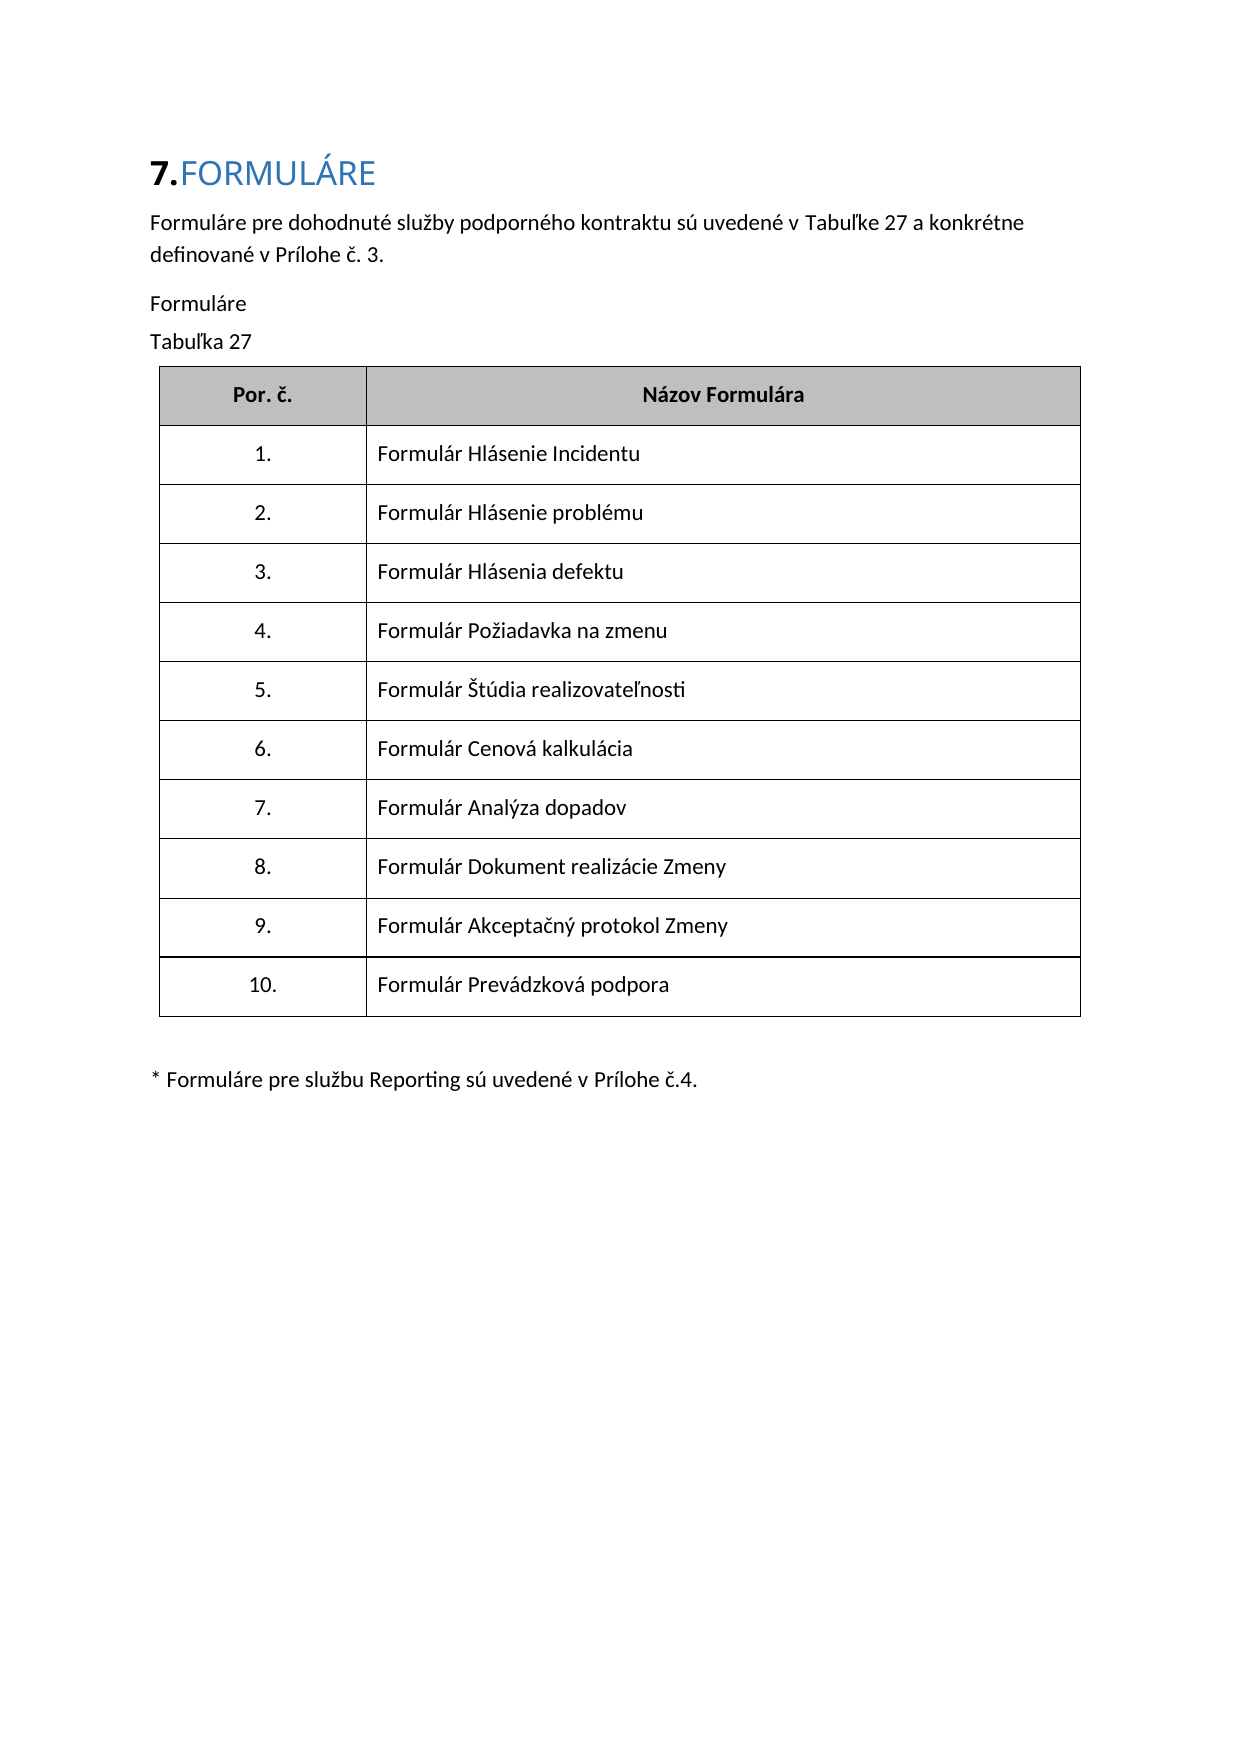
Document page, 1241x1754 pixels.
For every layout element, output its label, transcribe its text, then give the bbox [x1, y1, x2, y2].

table_cell Formulár Cenová kalkulácia [367, 721, 1080, 779]
text * Formuláre pre službu Reporting sú uvedené v Prílohe č.4. [150, 1065, 1090, 1093]
text Formuláre [150, 289, 1090, 317]
table_cell 1. [160, 426, 366, 484]
table_cell 2. [160, 485, 366, 543]
table_cell 9. [160, 899, 366, 956]
table_cell 3. [160, 544, 366, 602]
table_cell Formulár Prevádzková podpora [367, 958, 1080, 1016]
table_cell Formulár Dokument realizácie Zmeny [367, 839, 1080, 897]
table_cell Formulár Štúdia realizovateľnosti [367, 662, 1080, 720]
table_cell 5. [160, 662, 366, 720]
table_cell 8. [160, 839, 366, 897]
table_header Názov Formulára [367, 367, 1080, 425]
table_cell Formulár Hlásenie Incidentu [367, 426, 1080, 484]
table_cell Formulár Hlásenie problému [367, 485, 1080, 543]
table_cell Formulár Analýza dopadov [367, 780, 1080, 838]
table_cell 10. [160, 958, 366, 1016]
table_cell 4. [160, 603, 366, 661]
table_cell 7. [160, 780, 366, 838]
table_cell Formulár Akceptačný protokol Zmeny [367, 899, 1080, 956]
table_cell 6. [160, 721, 366, 779]
table_header Por. č. [160, 367, 366, 425]
text Formuláre pre dohodnuté služby podporného kontraktu sú uvedené v Tabuľke 27 a konkrétne definované v Prílohe č. 3. [150, 208, 1090, 268]
table_cell Formulár Požiadavka na zmenu [367, 603, 1080, 661]
subtitle FORMULÁRE [150, 150, 1090, 195]
text Tabuľka 27 [150, 327, 1090, 355]
table_cell Formulár Hlásenia defektu [367, 544, 1080, 602]
